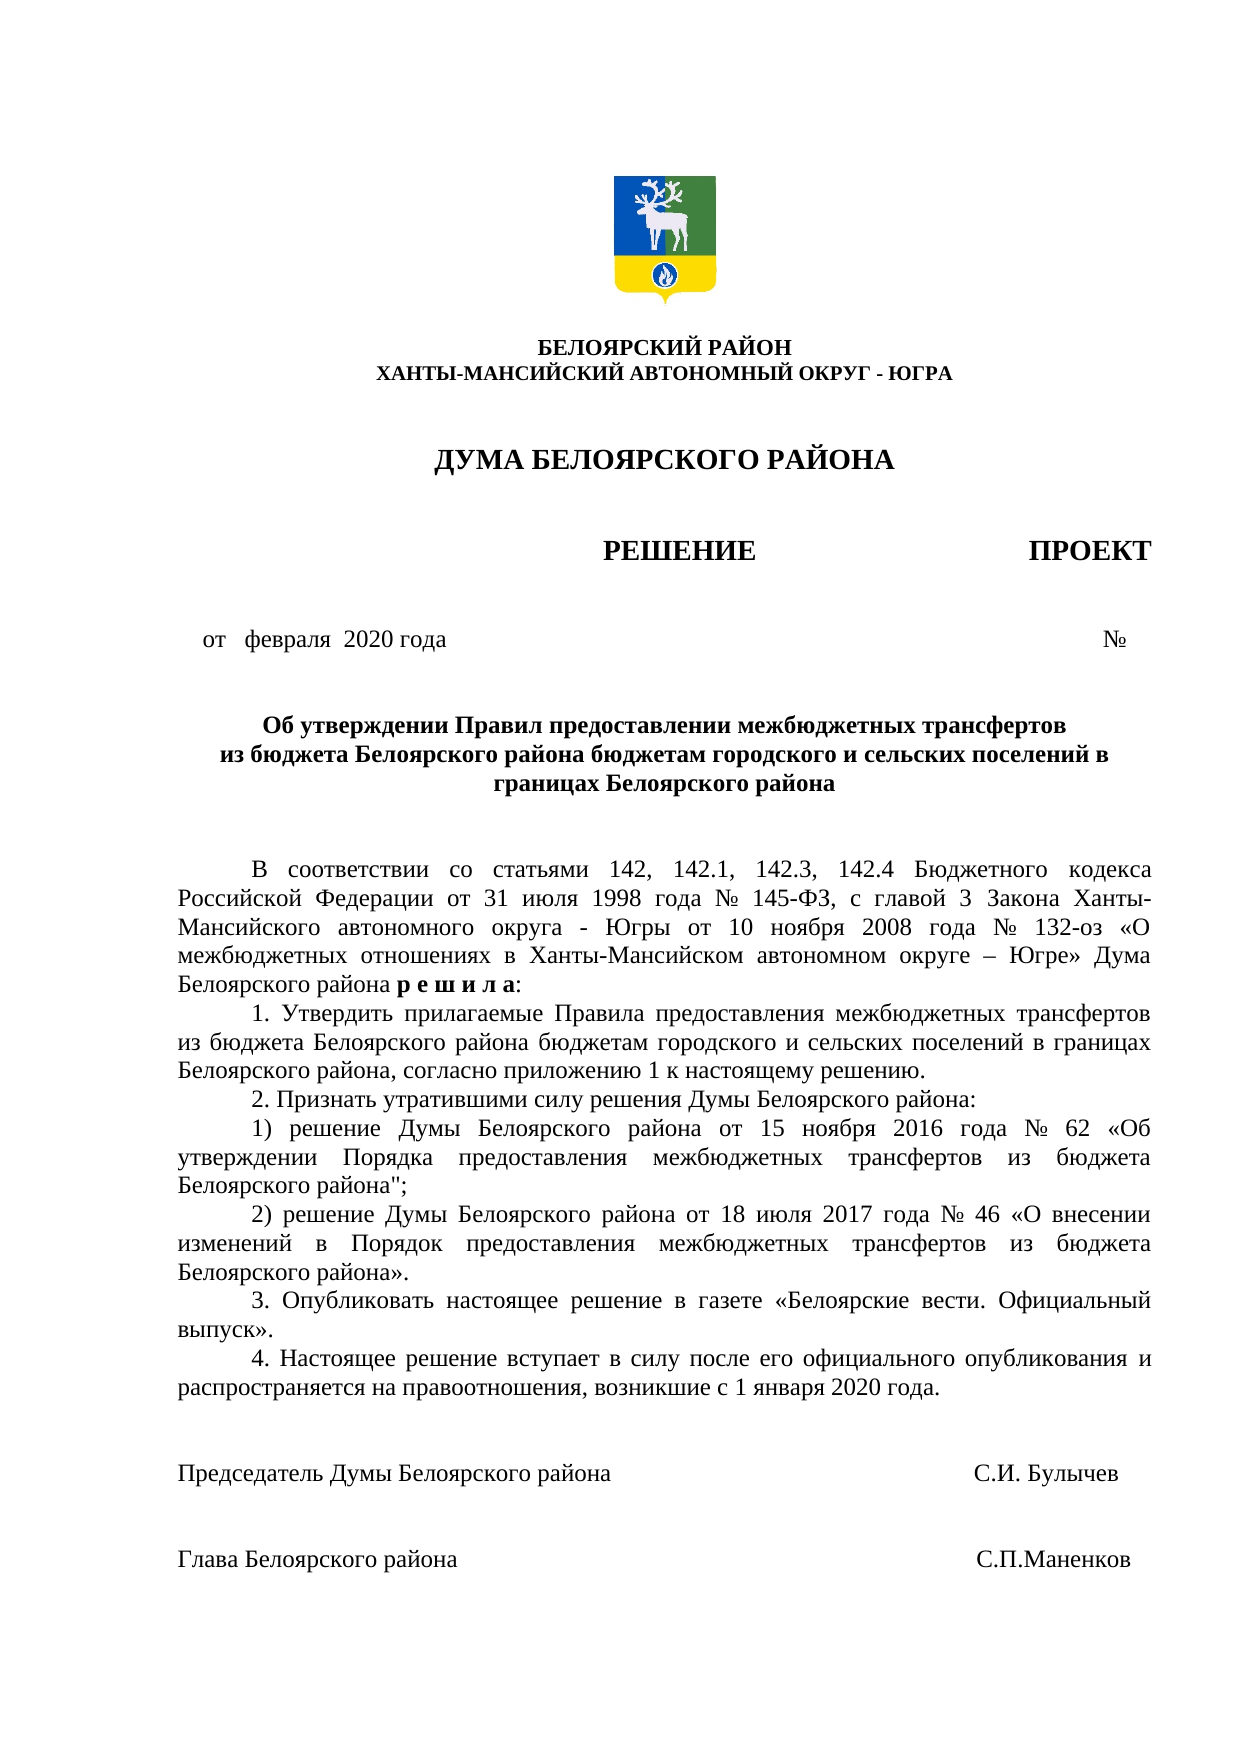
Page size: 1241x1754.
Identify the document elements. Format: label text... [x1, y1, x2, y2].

text ХАНТЫ-МАНСИЙСКИЙ АВТОНОМНЫЙ ОКРУГ - ЮГРА [177, 360, 1152, 384]
text из бюджета Белоярского района бюджетам городского и сельских поселений в границах Белоярского района [177, 739, 1152, 797]
text Председатель Думы Белоярского района С.И. Булычев [177, 1458, 1152, 1487]
text РЕШЕНИЕ ПРОЕКТ [177, 533, 1152, 567]
text от февраля 2020 года № [177, 624, 1152, 653]
text В соответствии со статьями 142, 142.1, 142.3, 142.4 Бюджетного кодекса Российской Федерации от 31 июля 1998 года № 145-ФЗ, с главой 3 Закона Ханты-Мансийского автономного округа - Югры от 10 ноября 2008 года № 132-оз «О межбюджетных отношениях в Ханты-Мансийском автономном округе – Югре» Дума Белоярского района р е ш и л а: [177, 854, 1152, 998]
text 2. Признать утратившими силу решения Думы Белоярского района: [177, 1084, 1152, 1113]
text Об утверждении Правил предоставлении межбюджетных трансфертов [177, 710, 1152, 739]
text 1. Утвердить прилагаемые Правила предоставления межбюджетных трансфертов из бюджета Белоярского района бюджетам городского и сельских поселений в границах Белоярского района, согласно приложению 1 к настоящему решению. [177, 998, 1152, 1084]
text 2) решение Думы Белоярского района от 18 июля 2017 года № 46 «О внесении изменений в Порядок предоставления межбюджетных трансфертов из бюджета Белоярского района». [177, 1199, 1152, 1285]
text ДУМА БЕЛОЯРСКОГО РАЙОНА [177, 442, 1152, 476]
text 3. Опубликовать настоящее решение в газете «Белоярские вести. Официальный выпуск». [177, 1285, 1152, 1343]
text 4. Настоящее решение вступает в силу после его официального опубликования и распространяется на правоотношения, возникшие с 1 января 2020 года. [177, 1343, 1152, 1400]
text Глава Белоярского района С.П.Маненков [177, 1544, 1152, 1573]
picture [611, 160, 718, 306]
text БЕЛОЯРСКИЙ РАЙОН [177, 334, 1152, 360]
text 1) решение Думы Белоярского района от 15 ноября 2016 года № 62 «Об утверждении Порядка предоставления межбюджетных трансфертов из бюджета Белоярского района"; [177, 1113, 1152, 1199]
